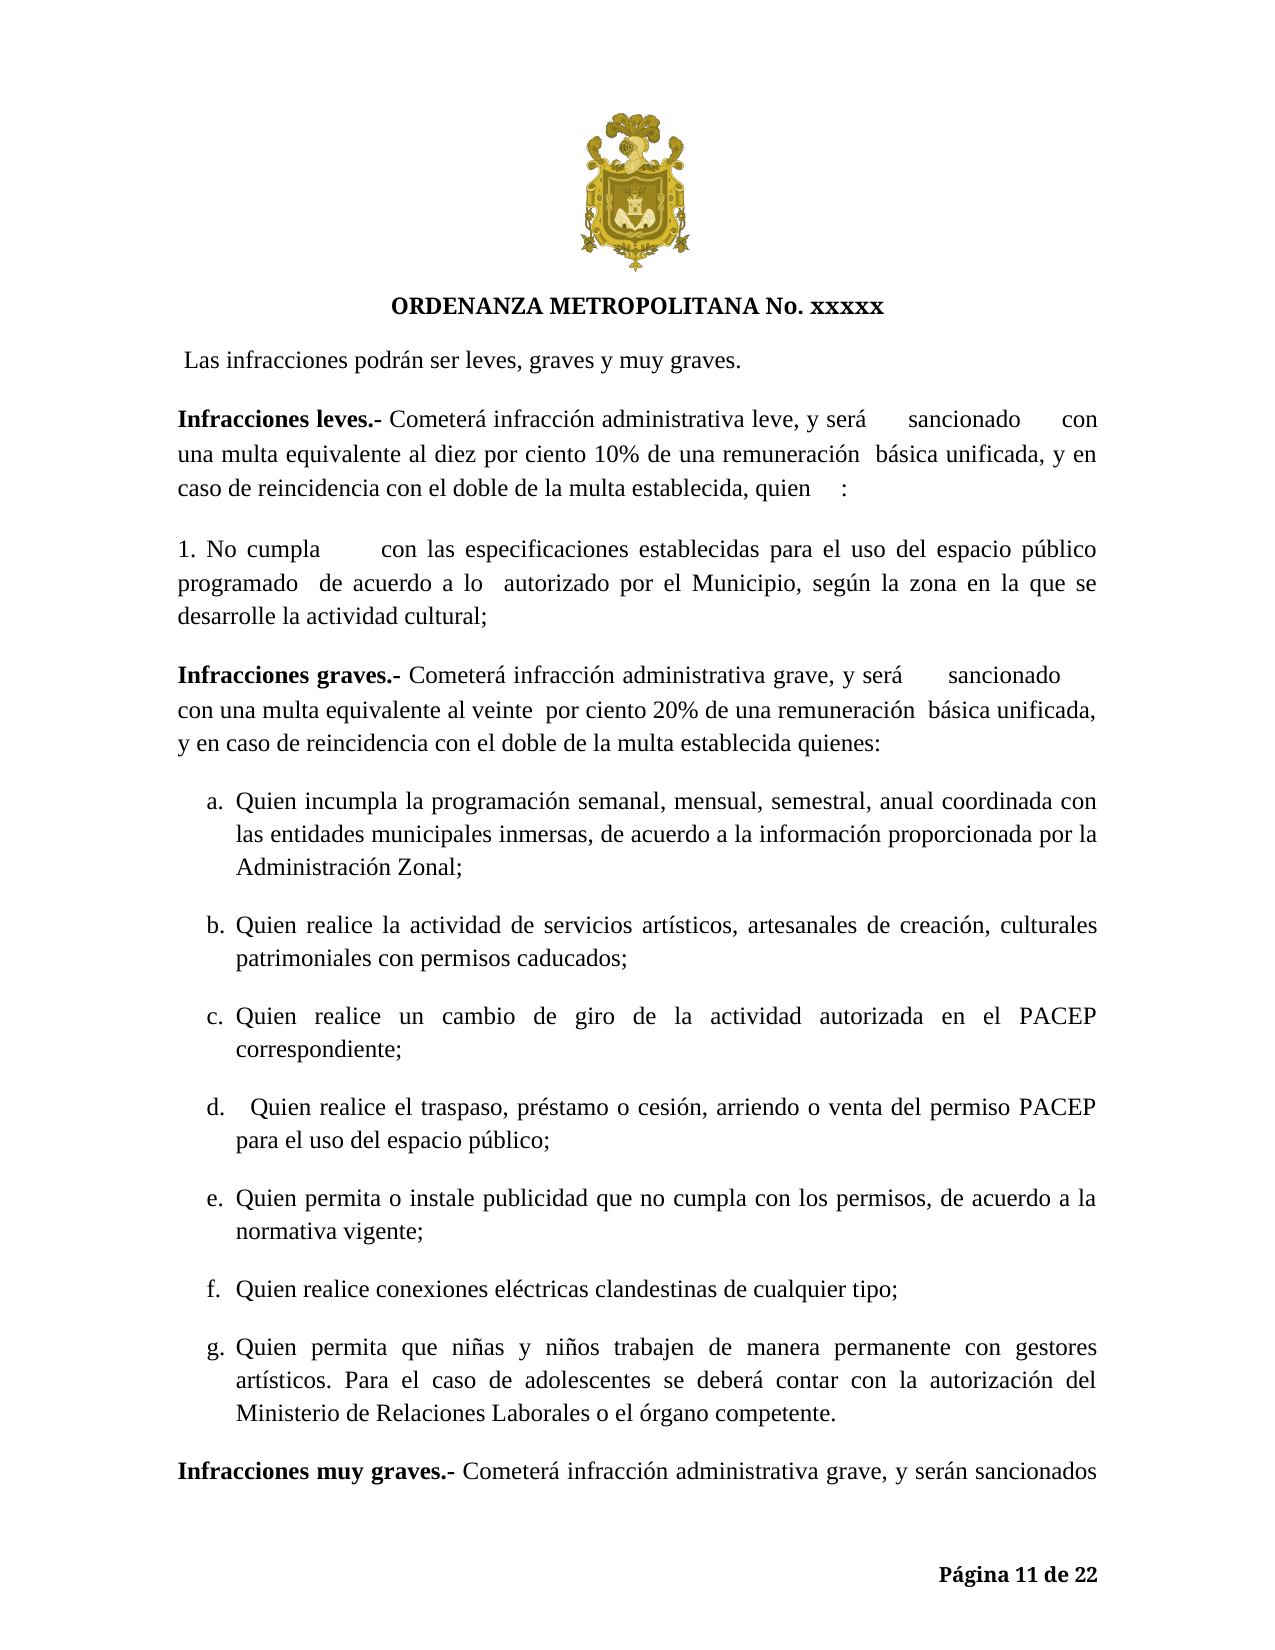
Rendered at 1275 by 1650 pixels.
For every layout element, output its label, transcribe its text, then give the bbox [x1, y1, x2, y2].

text 1. No cumpla con las especificaciones establecidas para el uso del espacio público programado de acuerdo a lo autorizado por el Municipio, según la zona en la que se desarrolle la actividad cultural; [177, 533, 1098, 630]
text e. Quien permita o instale publicidad que no cumpla con los permisos, de acuerdo a la normativa vigente; [206, 1183, 1098, 1245]
text Infracciones graves.- Cometerá infracción administrativa grave, y será sancionado con una multa equivalente al veinte por ciento 20% de una remuneración básica unificada, y en caso de reincidencia con el doble de la multa establecida quienes: [177, 659, 1098, 756]
text d. Quien realice el traspaso, préstamo o cesión, arriendo o venta del permiso PACEP para el uso del espacio público; [206, 1092, 1098, 1154]
text f. Quien realice conexiones eléctricas clandestinas de cualquier tipo; [206, 1274, 1098, 1303]
text a. Quien incumpla la programación semanal, mensual, semestral, anual coordinada con las entidades municipales inmersas, de acuerdo a la información proporcionada por la Administración Zonal; [206, 786, 1098, 881]
text c. Quien realice un cambio de giro de la actividad autorizada en el PACEP correspondiente; [206, 1001, 1098, 1063]
text Infracciones leves.- Cometerá infracción administrativa leve, y será sancionado con una multa equivalente al diez por ciento 10% de una remuneración básica unificada, y en caso de reincidencia con el doble de la multa establecida, quien: [177, 403, 1098, 503]
text Las infracciones podrán ser leves, graves y muy graves. [177, 345, 1098, 374]
text g. Quien permita que niñas y niños trabajen de manera permanente con gestores artísticos. Para el caso de adolescentes se deberá contar con la autorización del Ministerio de Relaciones Laborales o el órgano competente. [206, 1332, 1098, 1427]
picture [579, 111, 690, 274]
text b. Quien realice la actividad de servicios artísticos, artesanales de creación, culturales patrimoniales con permisos caducados; [206, 910, 1098, 972]
